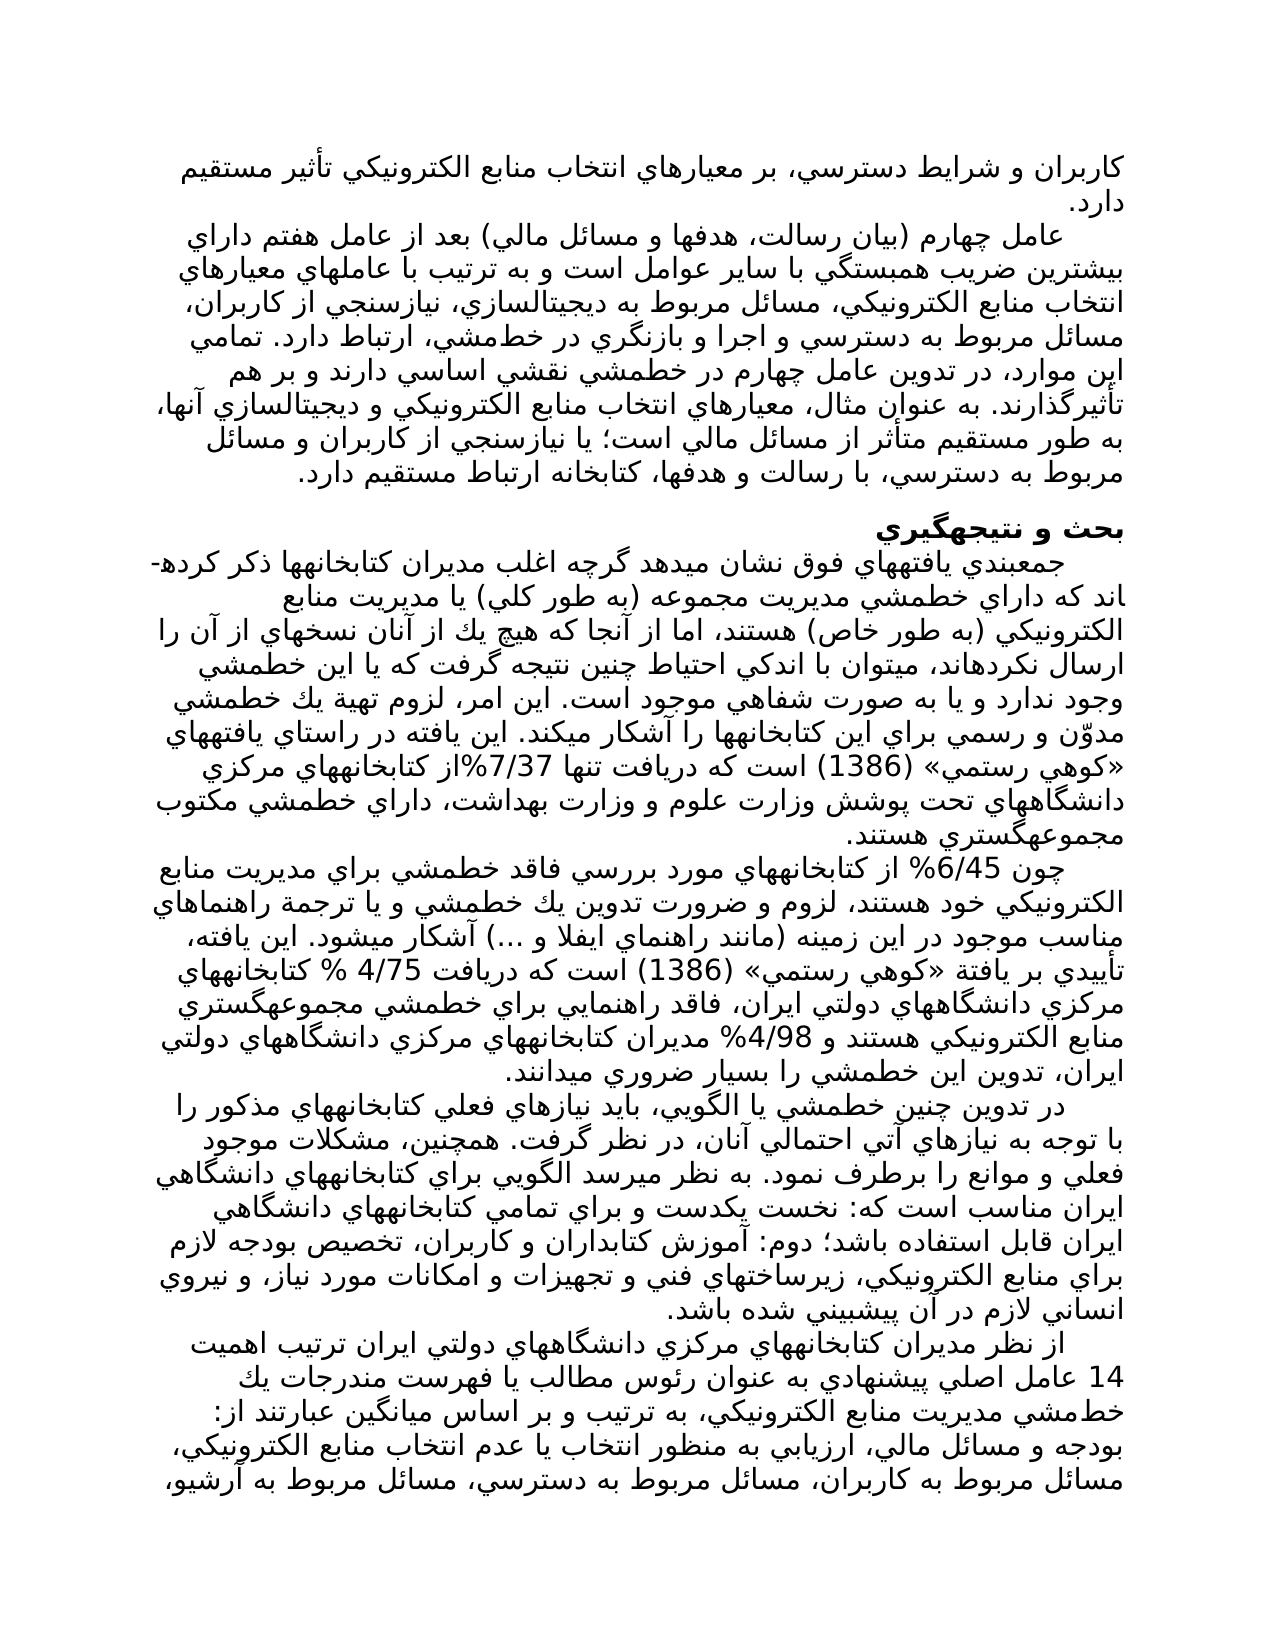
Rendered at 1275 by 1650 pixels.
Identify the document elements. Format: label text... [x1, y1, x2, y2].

text بحث و نتيجهگيري [150, 511, 1125, 545]
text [150, 1326, 1125, 1496]
text چون 6/45% از كتابخانههاي مورد بررسي فاقد خطمشي براي مديريت منابع الكترونيكي خود هستند، لزوم و ضرورت تدوين يك خطمشي و يا ترجمة راهنماهاي مناسب موجود در اين زمينه (مانند راهنماي ايفلا و ...) آشكار ميشود. اين يافته، تأييدي بر يافتة «كوهي رستمي» (1386) است كه دريافت 4/75 % كتابخانههاي مركزي دانشگاههاي دولتي ايران، فاقد راهنمايي براي خطمشي مجموعهگستري منابع الكترونيكي هستند و 4/98% مديران كتابخانههاي مركزي دانشگاههاي دولتي ايران، تدوين اين خطمشي را بسيار ضروري ميدانند. [150, 851, 1125, 1089]
text در تدوين چنين خطمشي يا الگويي، بايد نيازهاي فعلي كتابخانههاي مذكور را با توجه به نيازهاي آتي احتمالي آنان، در نظر گرفت. همچنين، مشكلات موجود فعلي و موانع را برطرف نمود. به نظر ميرسد الگويي براي كتابخانههاي دانشگاهي ايران مناسب است كه: نخست يكدست و براي تمامي كتابخانههاي دانشگاهي ايران قابل استفاده باشد؛ دوم: آموزش كتابداران و كاربران، تخصيص بودجه لازم براي منابع الكترونيكي، زيرساختهاي فني و تجهيزات و امكانات مورد نياز، و نيروي انساني لازم در آن پيشبيني شده باشد. [150, 1089, 1125, 1326]
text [150, 150, 1125, 218]
text عامل چهارم (بيان رسالت، هدفها و مسائل مالي) بعد از عامل هفتم داراي بيشترين ضريب همبستگي با ساير عوامل است و به ترتيب با عاملهاي معيارهاي انتخاب منابع الكترونيكي، مسائل مربوط به ديجيتالسازي، نيازسنجي از كاربران، مسائل مربوط به دسترسي و اجرا و بازنگري در خط‌مشي، ارتباط دارد. تمامي اين موارد، در تدوين عامل چهارم در خطمشي نقشي اساسي دارند و بر هم تأثيرگذارند. به عنوان مثال، معيارهاي انتخاب منابع الكترونيكي و ديجيتالسازي آنها، به طور مستقيم متأثر از مسائل مالي است؛ يا نيازسنجي از كاربران و مسائل مربوط به دسترسي، با رسالت و هدفها، كتابخانه ارتباط مستقيم دارد. [150, 218, 1125, 489]
text جمعبندي يافتههاي فوق نشان ميدهد گرچه اغلب مديران كتابخانهها ذكر كردهاند كه داراي خطمشي مديريت مجموعه (به طور كلي) يا مديريت منابع الكترونيكي (به طور خاص) هستند، اما از آنجا كه هيچ يك از آنان نسخهاي از آن را ارسال نكردهاند، ميتوان با اندكي احتياط چنين نتيجه گرفت كه يا اين خطمشي وجود ندارد و يا به صورت شفاهي موجود است. اين امر، لزوم تهية يك خطمشي مدوّن و رسمي براي اين كتابخانهها را آشكار ميكند. اين يافته در راستاي يافتههاي «كوهي رستمي» (1386) است كه دريافت تنها 7/37%از كتابخانههاي مركزي دانشگاههاي تحت پوشش وزارت علوم و وزارت بهداشت، داراي خطمشي مكتوب مجموعهگستري هستند. [150, 545, 1125, 851]
